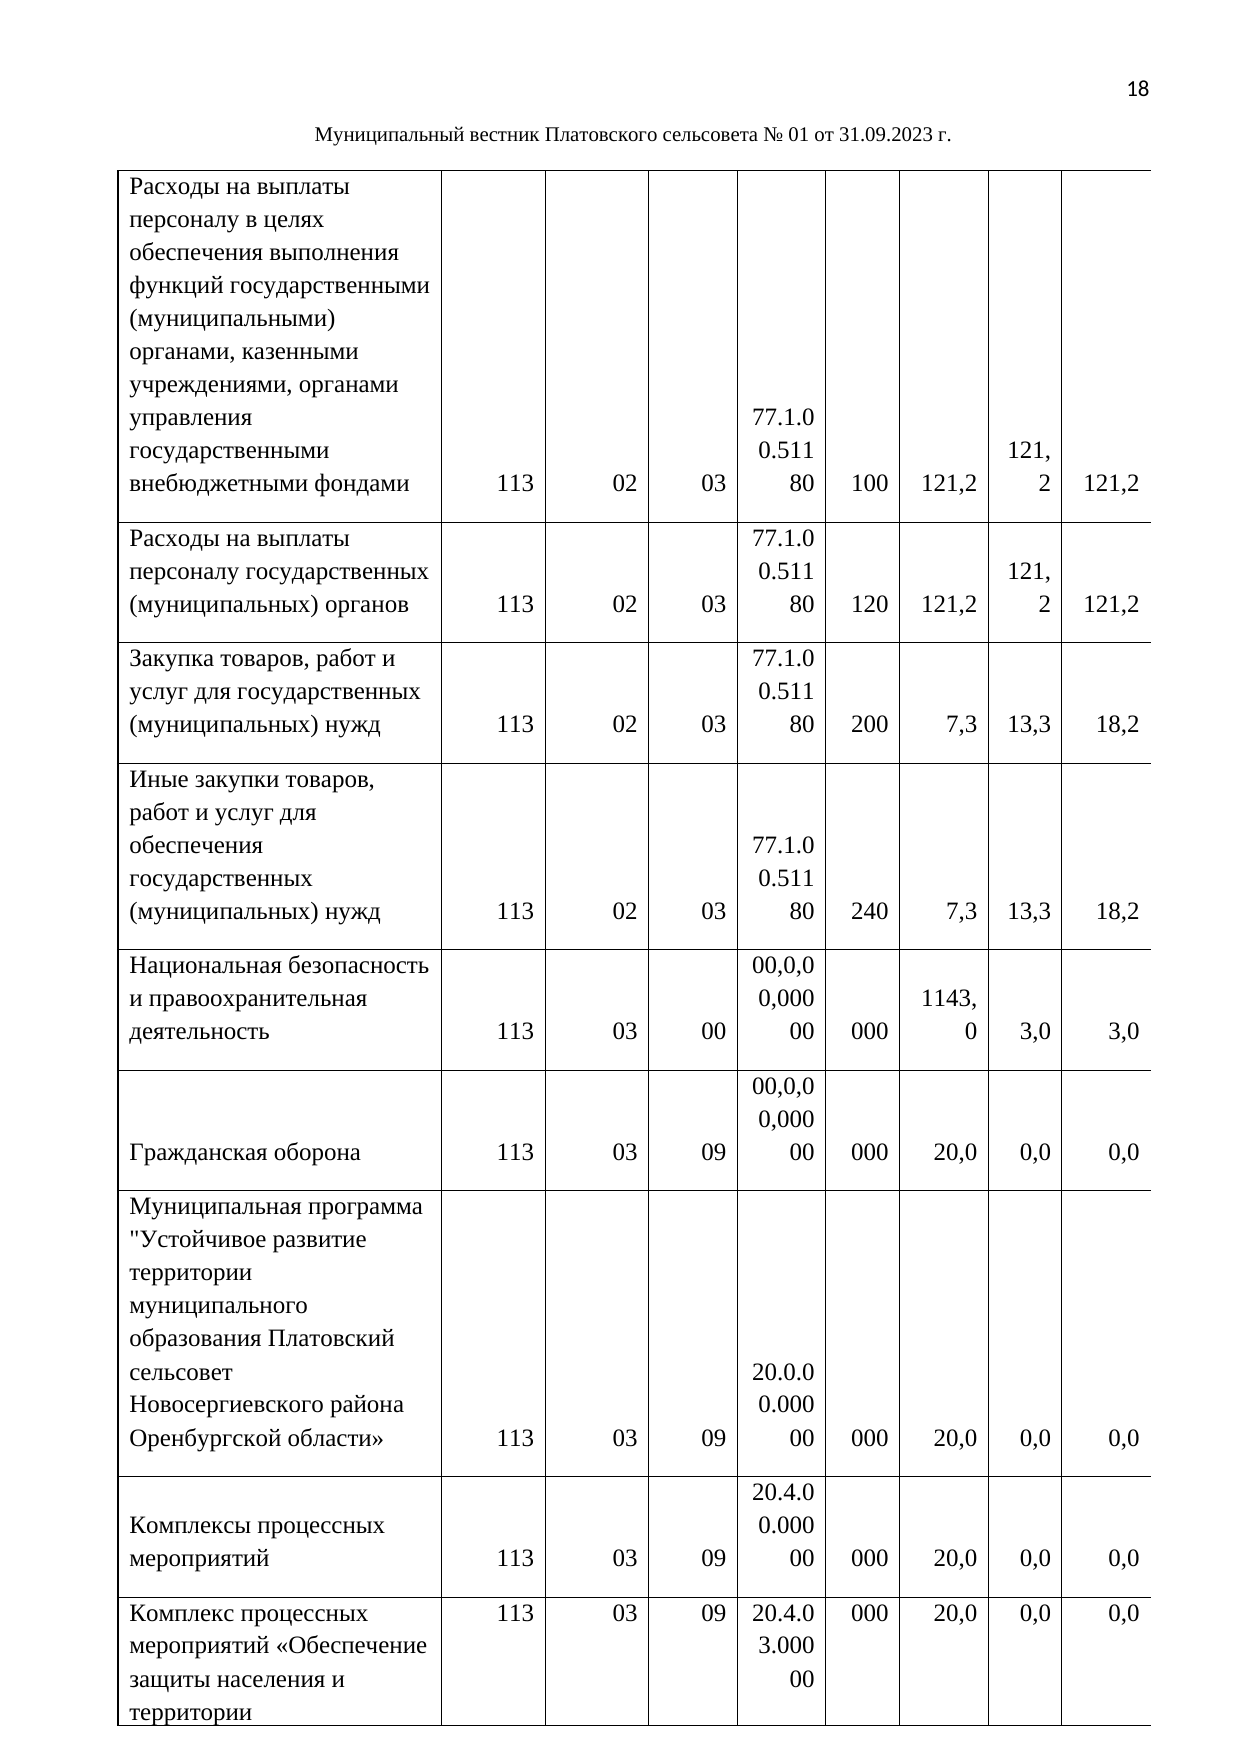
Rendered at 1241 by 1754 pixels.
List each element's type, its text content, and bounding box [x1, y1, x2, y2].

table_cell 0,0 [1062, 1071, 1151, 1190]
table_cell 0,0 [1062, 1191, 1151, 1476]
table_cell 113 [442, 1191, 545, 1476]
table_cell 02 [546, 764, 648, 949]
table_cell 02 [546, 643, 648, 763]
table_cell 03 [546, 1071, 648, 1190]
table_cell 0,0 [989, 1598, 1061, 1725]
table_cell 09 [649, 1477, 737, 1597]
table_cell 113 [442, 523, 545, 642]
table_cell 0,0 [989, 1477, 1061, 1597]
table_cell 0,0 [989, 1191, 1061, 1476]
table_cell 0,0 [1062, 1477, 1151, 1597]
table_cell 20,0 [900, 1071, 988, 1190]
table_cell 09 [649, 1191, 737, 1476]
table_cell 20,0 [900, 1477, 988, 1597]
table_cell Комплексы процессных мероприятий [119, 1477, 441, 1597]
table_cell 03 [649, 764, 737, 949]
table_cell 03 [649, 523, 737, 642]
table_cell 09 [649, 1598, 737, 1725]
table_cell Закупка товаров, работ и услуг для государственных (муниципальных) нужд [119, 643, 441, 763]
table_cell 000 [826, 1598, 899, 1725]
table_cell 113 [442, 950, 545, 1070]
table_cell 7,3 [900, 643, 988, 763]
table_cell 113 [442, 171, 545, 522]
table_cell 113 [442, 1071, 545, 1190]
table_cell 02 [546, 523, 648, 642]
table_cell 0,0 [989, 1071, 1061, 1190]
table_cell 3,0 [989, 950, 1061, 1070]
table_cell 121,2 [989, 171, 1061, 522]
table_cell 000 [826, 950, 899, 1070]
table_cell 120 [826, 523, 899, 642]
table_cell 03 [546, 1477, 648, 1597]
table_cell 113 [442, 643, 545, 763]
table_cell 03 [649, 643, 737, 763]
table_cell Иные закупки товаров, работ и услуг для обеспечения государственных (муниципальных) нужд [119, 764, 441, 949]
table_cell 00 [649, 950, 737, 1070]
table_cell 0,0 [1062, 1598, 1151, 1725]
table_cell Муниципальная программа "Устойчивое развитие территории муниципального образования Платовский сельсовет Новосергиевского района Оренбургской области» [119, 1191, 441, 1476]
table_cell 121,2 [900, 523, 988, 642]
table_cell Расходы на выплаты персоналу в целях обеспечения выполнения функций государственными (муниципальными) органами, казенными учреждениями, органами управления государственными внебюджетными фондами [119, 171, 441, 522]
table_cell 240 [826, 764, 899, 949]
table_cell 121,2 [1062, 171, 1151, 522]
table_cell 000 [826, 1477, 899, 1597]
table_cell 02 [546, 171, 648, 522]
table_cell 03 [546, 1191, 648, 1476]
table_cell 1143,0 [900, 950, 988, 1070]
table_cell 000 [826, 1191, 899, 1476]
table_cell 000 [826, 1071, 899, 1190]
table_cell 03 [649, 171, 737, 522]
table_cell 200 [826, 643, 899, 763]
table_cell 77.1.00.51180 [738, 643, 825, 763]
table_cell 00,0,00,00000 [738, 1071, 825, 1190]
table_cell 113 [442, 1598, 545, 1725]
table_cell Расходы на выплаты персоналу государственных (муниципальных) органов [119, 523, 441, 642]
table_cell 20.0.00.00000 [738, 1191, 825, 1476]
table_cell 00,0,00,00000 [738, 950, 825, 1070]
table_cell 20,0 [900, 1598, 988, 1725]
table_cell 03 [546, 1598, 648, 1725]
table_cell 03 [546, 950, 648, 1070]
table_cell 121,2 [1062, 523, 1151, 642]
table_cell 77.1.00.51180 [738, 764, 825, 949]
table_cell 77.1.00.51180 [738, 171, 825, 522]
table_cell Гражданская оборона [119, 1071, 441, 1190]
table_cell 121,2 [989, 523, 1061, 642]
table_cell 7,3 [900, 764, 988, 949]
table_cell 100 [826, 171, 899, 522]
table_cell 09 [649, 1071, 737, 1190]
table_cell 113 [442, 764, 545, 949]
table_cell 20,0 [900, 1191, 988, 1476]
table_cell 20.4.03.00000 [738, 1598, 825, 1725]
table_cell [119, 1598, 441, 1725]
table_cell 18,2 [1062, 764, 1151, 949]
table_cell 20.4.00.00000 [738, 1477, 825, 1597]
table_cell 13,3 [989, 643, 1061, 763]
table_cell 13,3 [989, 764, 1061, 949]
table_cell 77.1.00.51180 [738, 523, 825, 642]
table_cell 18,2 [1062, 643, 1151, 763]
table_cell Национальная безопасность и правоохранительная деятельность [119, 950, 441, 1070]
table_cell 3,0 [1062, 950, 1151, 1070]
table_cell 113 [442, 1477, 545, 1597]
table_cell 121,2 [900, 171, 988, 522]
